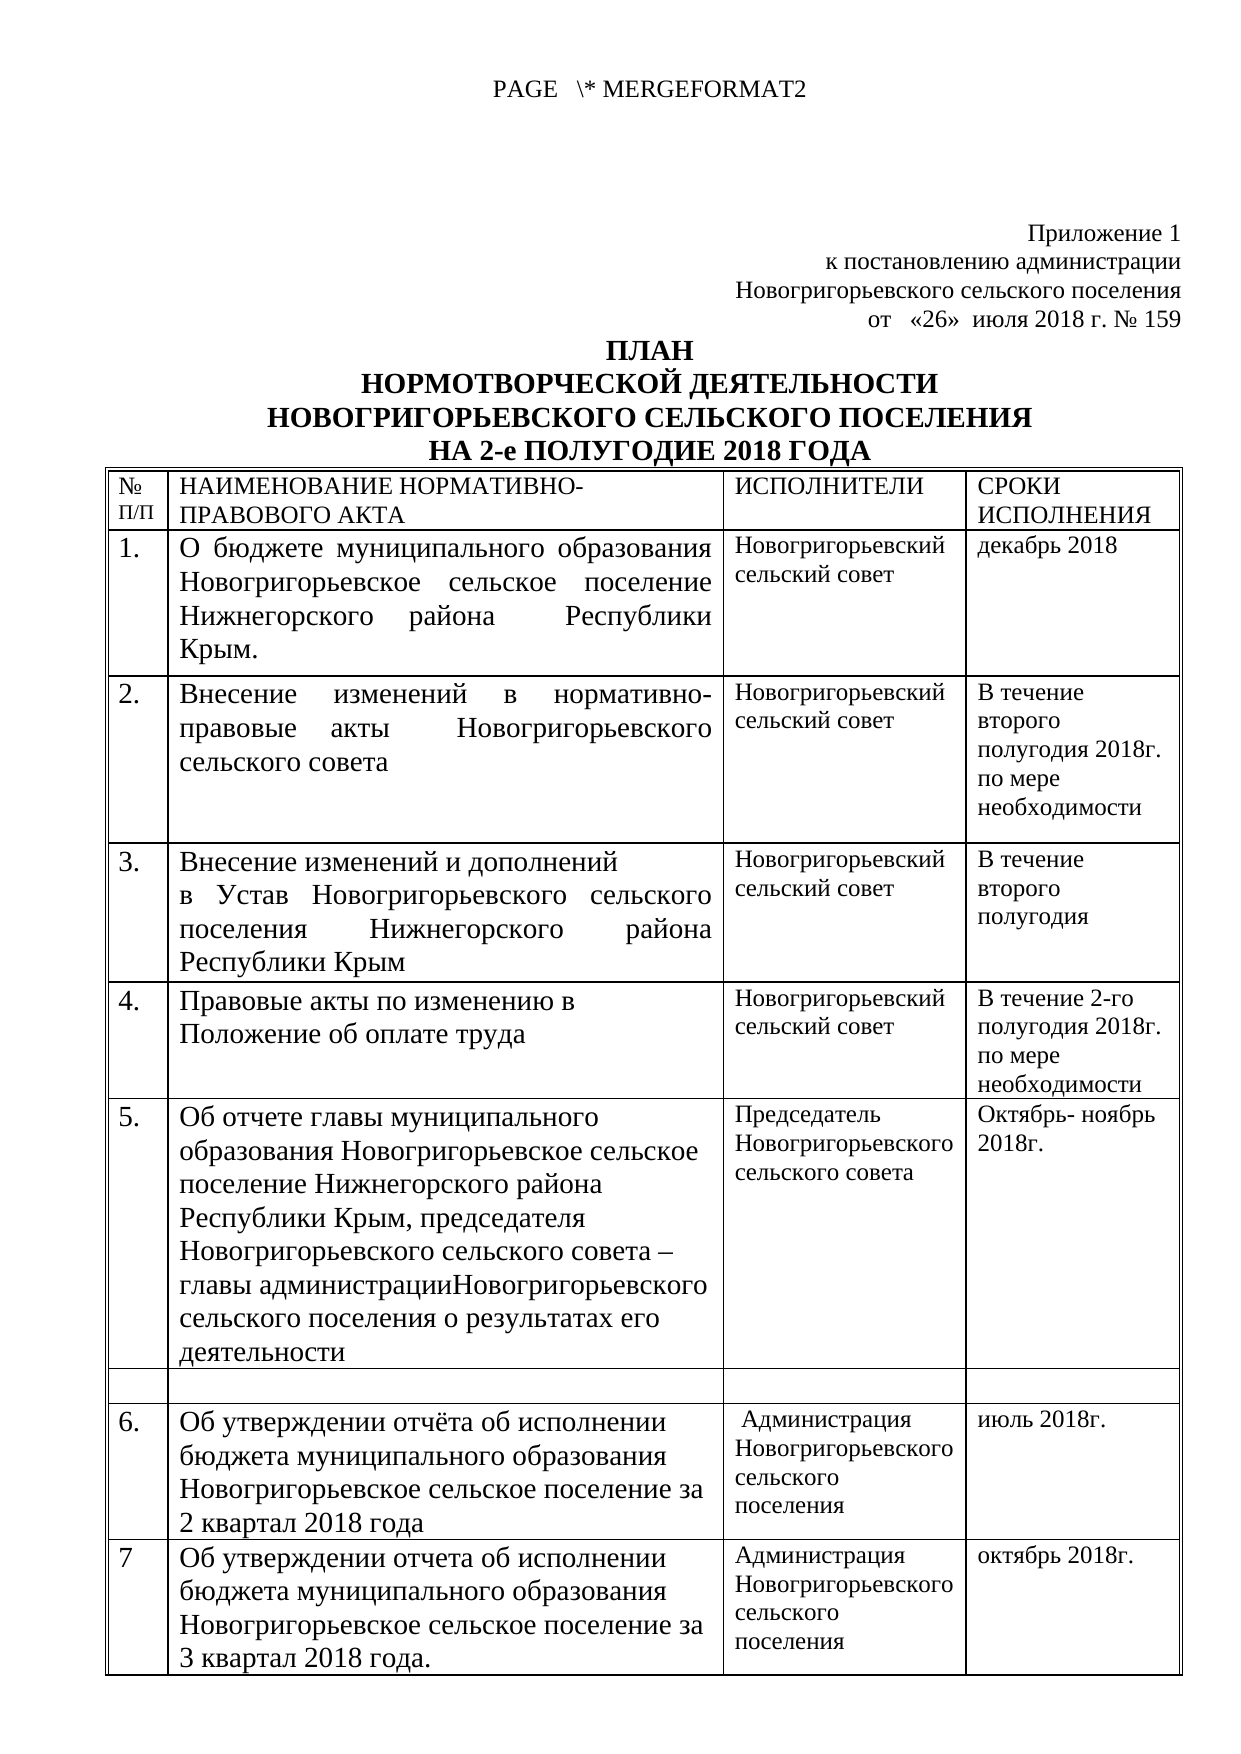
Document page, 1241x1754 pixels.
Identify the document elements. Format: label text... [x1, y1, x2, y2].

table_cell 1. [109, 531, 167, 675]
table_cell 6. [109, 1404, 167, 1538]
table_cell октябрь 2018г. [967, 1540, 1179, 1674]
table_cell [724, 1540, 965, 1674]
table_cell Правовые акты по изменению в Положение об оплате труда [169, 983, 723, 1098]
text НА 2-е ПОЛУГОДИЕ 2018 ГОДА [118, 433, 1181, 467]
table_cell Внесение изменений и дополнений в Устав Новогригорьевского сельского поселения Нижнегорского района Республики Крым [169, 844, 723, 981]
table_cell В течение 2-го полугодия 2018г. по мере необходимости [967, 983, 1179, 1098]
table_cell Об утверждении отчёта об исполнении бюджета муниципального образования Новогригорьевское сельское поселение за 2 квартал 2018 года [169, 1404, 723, 1538]
table_cell Новогригорьевский сельский совет [724, 844, 965, 981]
table_header Наименование нормативно-правового акта [169, 472, 723, 529]
table_cell [724, 1369, 965, 1403]
table_cell Об отчете главы муниципального образования Новогригорьевское сельское поселение Нижнегорского района Республики Крым, председателя Новогригорьевского сельского совета – главы администрацииНовогригорьевского сельского поселения о результатах его деятельности [169, 1099, 723, 1368]
table_cell 7 [109, 1540, 167, 1674]
table_cell [967, 1369, 1179, 1403]
table_cell В течение второго полугодия [967, 844, 1179, 981]
table_cell [169, 1369, 723, 1403]
text НОВОГРИГОРЬЕВСКОГО СЕЛЬСКОГО ПОСЕЛЕНИЯ [118, 400, 1181, 433]
text Приложение 1 [118, 218, 1181, 246]
table_cell 4. [109, 983, 167, 1098]
table_cell [109, 1369, 167, 1403]
text к постановлению администрации [118, 246, 1181, 275]
text НОРМОТВОРЧЕСКОЙ ДЕЯТЕЛЬНОСТИ [118, 366, 1181, 400]
table_cell 5. [109, 1099, 167, 1368]
table_cell 3. [109, 844, 167, 981]
text Новогригорьевского сельского поселения [118, 275, 1181, 304]
table_cell 2. [109, 677, 167, 842]
table_cell В течение второго полугодия 2018г. по мере необходимости [967, 677, 1179, 842]
table_header Сроки исполнения [967, 472, 1179, 529]
table_cell Октябрь- ноябрь 2018г. [967, 1099, 1179, 1368]
table_header Исполнители [724, 472, 965, 529]
table_cell июль 2018г. [967, 1404, 1179, 1538]
table_cell О бюджете муниципального образования Новогригорьевское сельское поселение Нижнегорского района Республики Крым. [169, 531, 723, 675]
table_header № п/п [109, 472, 167, 529]
table_cell Администрация Новогригорьевского сельского поселения [724, 1404, 965, 1538]
table_cell декабрь 2018 [967, 531, 1179, 675]
table_cell Внесение изменений в нормативно-правовые акты Новогригорьевского сельского совета [169, 677, 723, 842]
table_cell Председатель Новогригорьевского сельского совета [724, 1099, 965, 1368]
table_cell Новогригорьевский сельский совет [724, 677, 965, 842]
table_cell Новогригорьевский сельский совет [724, 983, 965, 1098]
text от «26» июля 2018 г. № 159 [118, 304, 1181, 333]
text ПЛАН [118, 333, 1181, 366]
table_cell Новогригорьевский сельский совет [724, 531, 965, 675]
table_cell Об утверждении отчета об исполнении бюджета муниципального образования Новогригорьевское сельское поселение за 3 квартал 2018 года. [169, 1540, 723, 1674]
